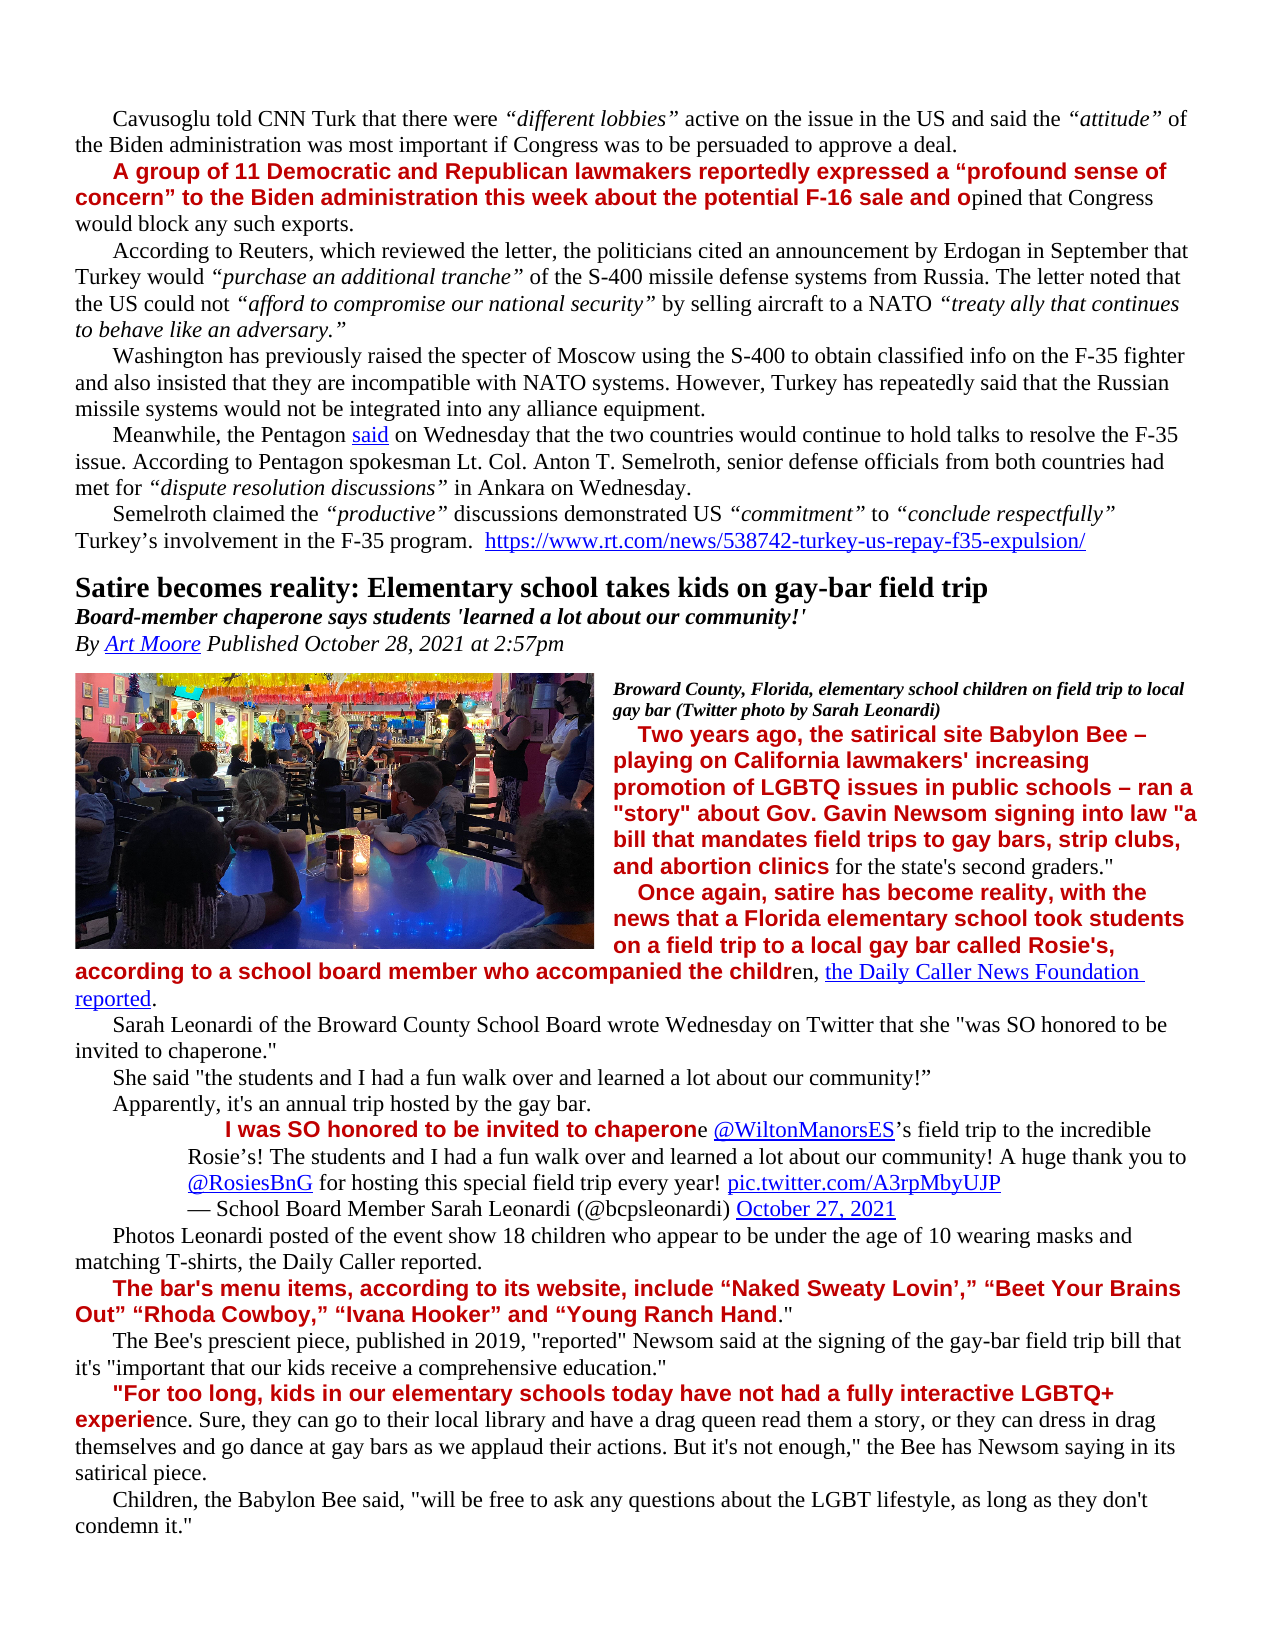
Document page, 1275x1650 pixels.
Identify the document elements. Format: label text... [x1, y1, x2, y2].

text Satire becomes reality: Elementary school takes kids on gay-bar field trip [75, 570, 1200, 603]
text Apparently, it's an annual trip hosted by the gay bar. [75, 1090, 1200, 1116]
text Once again, satire has become reality, with the news that a Florida elementary school took students on a field trip to a local gay bar called Rosie's, according to a school board member who accompanied the children, the Daily Caller News Foundation reported. [75, 879, 1200, 1011]
text She said "the students and I had a fun walk over and learned a lot about our community!” [75, 1064, 1200, 1090]
text "For too long, kids in our elementary schools today have not had a fully interactive LGBTQ+ experience. Sure, they can go to their local library and have a drag queen read them a story, or they can dress in drag themselves and go dance at gay bars as we applaud their actions. But it's not enough," the Bee has Newsom saying in its satirical piece. [75, 1380, 1200, 1486]
text Two years ago, the satirical site Babylon Bee – playing on California lawmakers' increasing promotion of LGBTQ issues in public schools – ran a "story" about Gov. Gavin Newsom signing into law "a bill that mandates field trips to gay bars, strip clubs, and abortion clinics for the state's second graders." [594, 721, 1200, 879]
text The bar's menu items, according to its website, include “Naked Sweaty Lovin’,” “Beet Your Brains Out” “Rhoda Cowboy,” “Ivana Hooker” and “Young Ranch Hand." [75, 1274, 1200, 1327]
text The Bee's prescient piece, published in 2019, "reported" Newsom said at the signing of the gay-bar field trip bill that it's "important that our kids receive a comprehensive education." [75, 1327, 1200, 1380]
text Broward County, Florida, elementary school children on field trip to local gay bar (Twitter photo by Sarah Leonardi) [594, 678, 1200, 721]
text I was SO honored to be invited to chaperone @WiltonManorsES’s field trip to the incredible Rosie’s! The students and I had a fun walk over and learned a lot about our community! A huge thank you to @RosiesBnG for hosting this special field trip every year! pic.twitter.com/A3rpMbyUJP [187, 1116, 1200, 1196]
text Photos Leonardi posted of the event show 18 children who appear to be under the age of 10 wearing masks and matching T-shirts, the Daily Caller reported. [75, 1222, 1200, 1274]
text By Art Moore Published October 28, 2021 at 2:57pm [75, 630, 1200, 656]
text Board-member chaperone says students 'learned a lot about our community!' [75, 603, 1200, 630]
text Children, the Babylon Bee said, "will be free to ask any questions about the LGBT lifestyle, as long as they don't condemn it." [75, 1486, 1200, 1538]
text Cavusoglu told CNN Turk that there were “different lobbies” active on the issue in the US and said the “attitude” of the Biden administration was most important if Congress was to be persuaded to approve a deal. [75, 105, 1200, 158]
picture [75, 673, 594, 949]
text Sarah Leonardi of the Broward County School Board wrote Wednesday on Twitter that she "was SO honored to be invited to chaperone." [75, 1011, 1200, 1064]
text — School Board Member Sarah Leonardi (@bcpsleonardi) October 27, 2021 [187, 1196, 1200, 1222]
text A group of 11 Democratic and Republican lawmakers reportedly expressed a “profound sense of concern” to the Biden administration this week about the potential F-16 sale and opined that Congress would block any such exports. According to Reuters, which reviewed the letter, the politicians cited an announcement by Erdogan in September that Turkey would “purchase an additional tranche” of the S-400 missile defense systems from Russia. The letter noted that the US could not “afford to compromise our national security” by selling aircraft to a NATO “treaty ally that continues to behave like an adversary.” Washington has previously raised the specter of Moscow using the S-400 to obtain classified info on the F-35 fighter and also insisted that they are incompatible with NATO systems. However, Turkey has repeatedly said that the Russian missile systems would not be integrated into any alliance equipment. Meanwhile, the Pentagon said on Wednesday that the two countries would continue to hold talks to resolve the F-35 issue. According to Pentagon spokesman Lt. Col. Anton T. Semelroth, senior defense officials from both countries had met for “dispute resolution discussions” in Ankara on Wednesday. Semelroth claimed the “productive” discussions demonstrated US “commitment” to “conclude respectfully” Turkey’s involvement in the F-35 program. https://www.rt.com/news/538742-turkey-us-repay-f35-expulsion/ [75, 158, 1200, 553]
